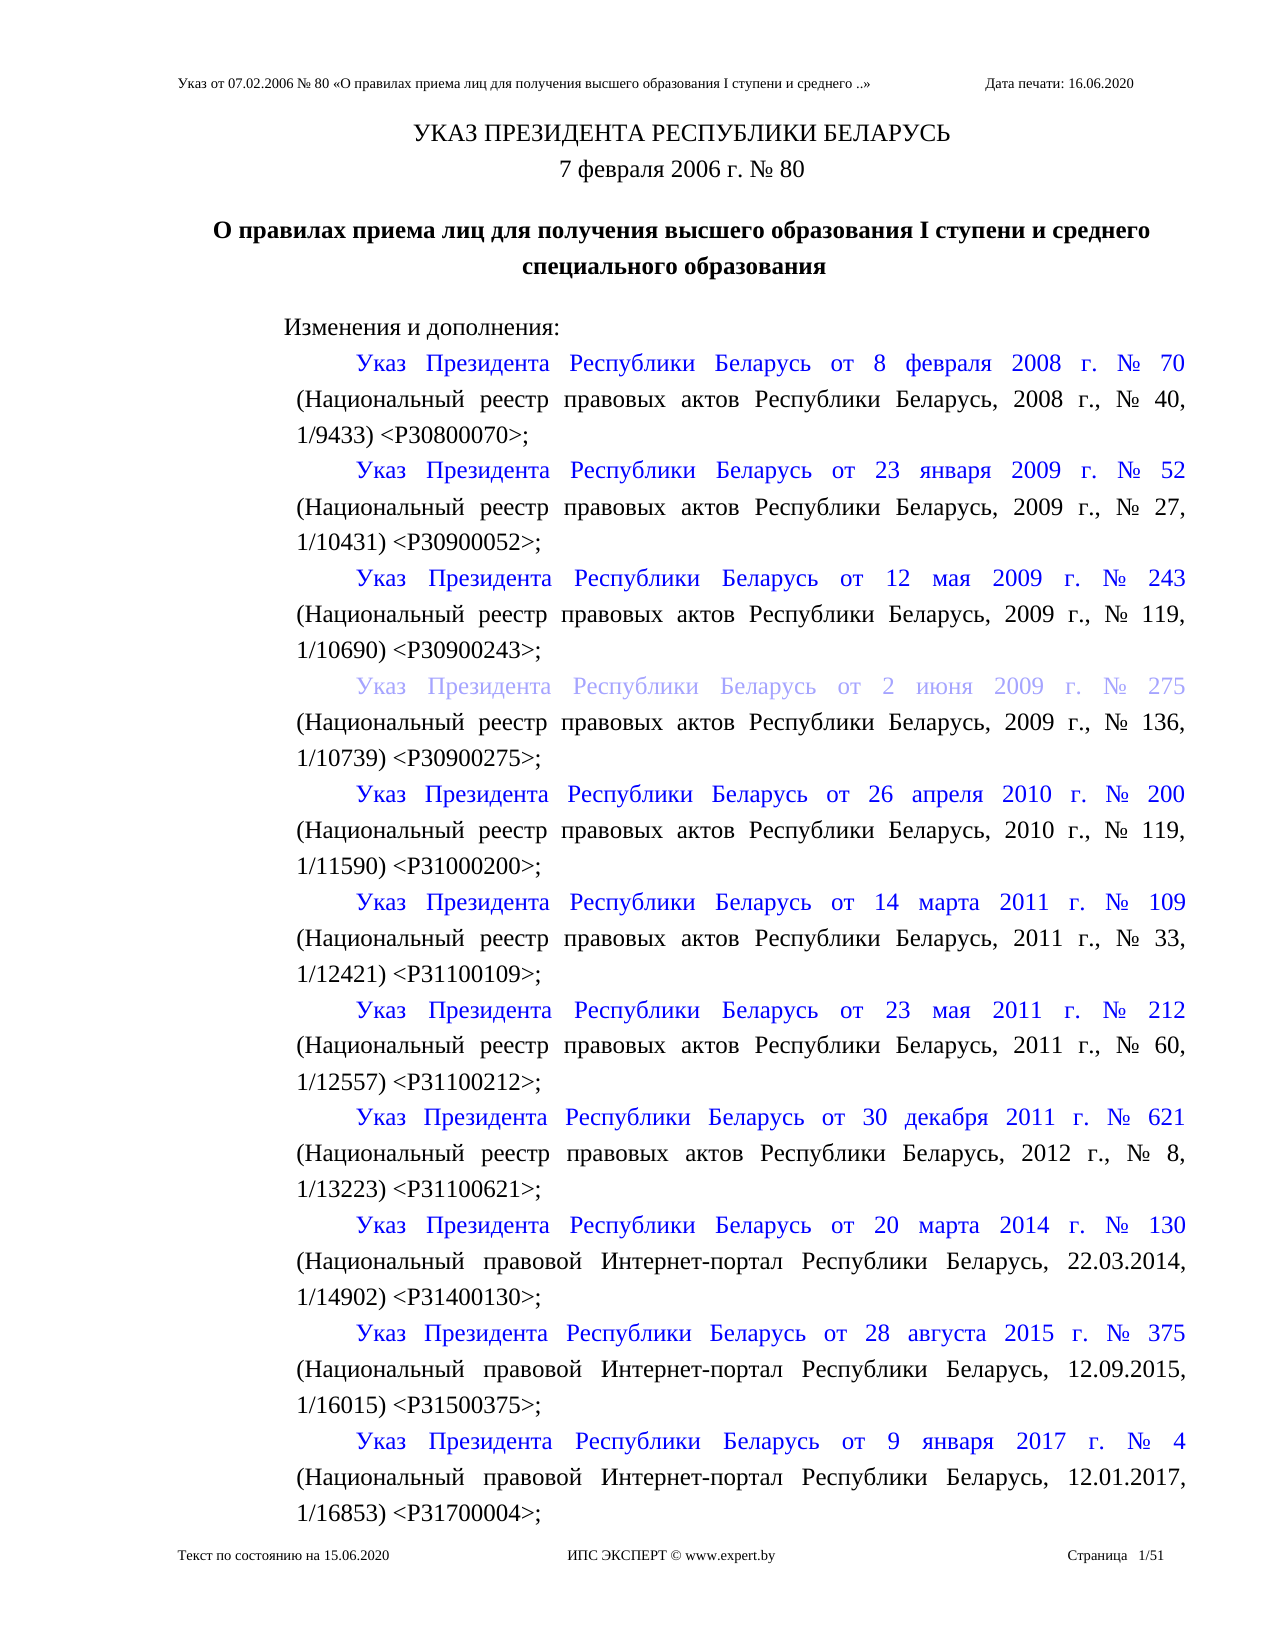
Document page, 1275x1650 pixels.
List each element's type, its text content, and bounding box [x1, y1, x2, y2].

text Указ Президента Республики Беларусь от 12 мая 2009 г. № 243 (Национальный реестр правовых актов Республики Беларусь, 2009 г., № 119, 1/10690) <P30900243>; [296, 563, 1186, 664]
text Указ Президента Республики Беларусь от 23 мая 2011 г. № 212 (Национальный реестр правовых актов Республики Беларусь, 2011 г., № 60, 1/12557) <P31100212>; [296, 995, 1186, 1095]
text УКАЗ ПРЕЗИДЕНТА РЕСПУБЛИКИ БЕЛАРУСЬ [177, 118, 1186, 147]
text 7 февраля 2006 г. № 80 [177, 154, 1186, 183]
text Указ Президента Республики Беларусь от 23 января 2009 г. № 52 (Национальный реестр правовых актов Республики Беларусь, 2009 г., № 27, 1/10431) <P30900052>; [296, 456, 1186, 556]
text Указ Президента Республики Беларусь от 20 марта 2014 г. № 130 (Национальный правовой Интернет-портал Республики Беларусь, 22.03.2014, 1/14902) <P31400130>; [296, 1210, 1186, 1311]
text Указ Президента Республики Беларусь от 30 декабря 2011 г. № 621 (Национальный реестр правовых актов Республики Беларусь, 2012 г., № 8, 1/13223) <P31100621>; [296, 1102, 1186, 1203]
text Указ Президента Республики Беларусь от 26 апреля 2010 г. № 200 (Национальный реестр правовых актов Республики Беларусь, 2010 г., № 119, 1/11590) <P31000200>; [296, 779, 1186, 880]
text Указ Президента Республики Беларусь от 28 августа 2015 г. № 375 (Национальный правовой Интернет-портал Республики Беларусь, 12.09.2015, 1/16015) <P31500375>; [296, 1318, 1186, 1419]
text Указ Президента Республики Беларусь от 14 марта 2011 г. № 109 (Национальный реестр правовых актов Республики Беларусь, 2011 г., № 33, 1/12421) <P31100109>; [296, 887, 1186, 987]
text Указ Президента Республики Беларусь от 2 июня 2009 г. № 275 (Национальный реестр правовых актов Республики Беларусь, 2009 г., № 136, 1/10739) <P30900275>; [296, 671, 1186, 772]
text О правилах приема лиц для получения высшего образования I ступени и среднего специального образования [177, 215, 1186, 280]
text Указ Президента Республики Беларусь от 9 января 2017 г. № 4 (Национальный правовой Интернет-портал Республики Беларусь, 12.01.2017, 1/16853) <P31700004>; [296, 1426, 1186, 1527]
text Изменения и дополнения: [283, 312, 1186, 341]
text Указ Президента Республики Беларусь от 8 февраля 2008 г. № 70 (Национальный реестр правовых актов Республики Беларусь, 2008 г., № 40, 1/9433) <P30800070>; [296, 348, 1186, 448]
